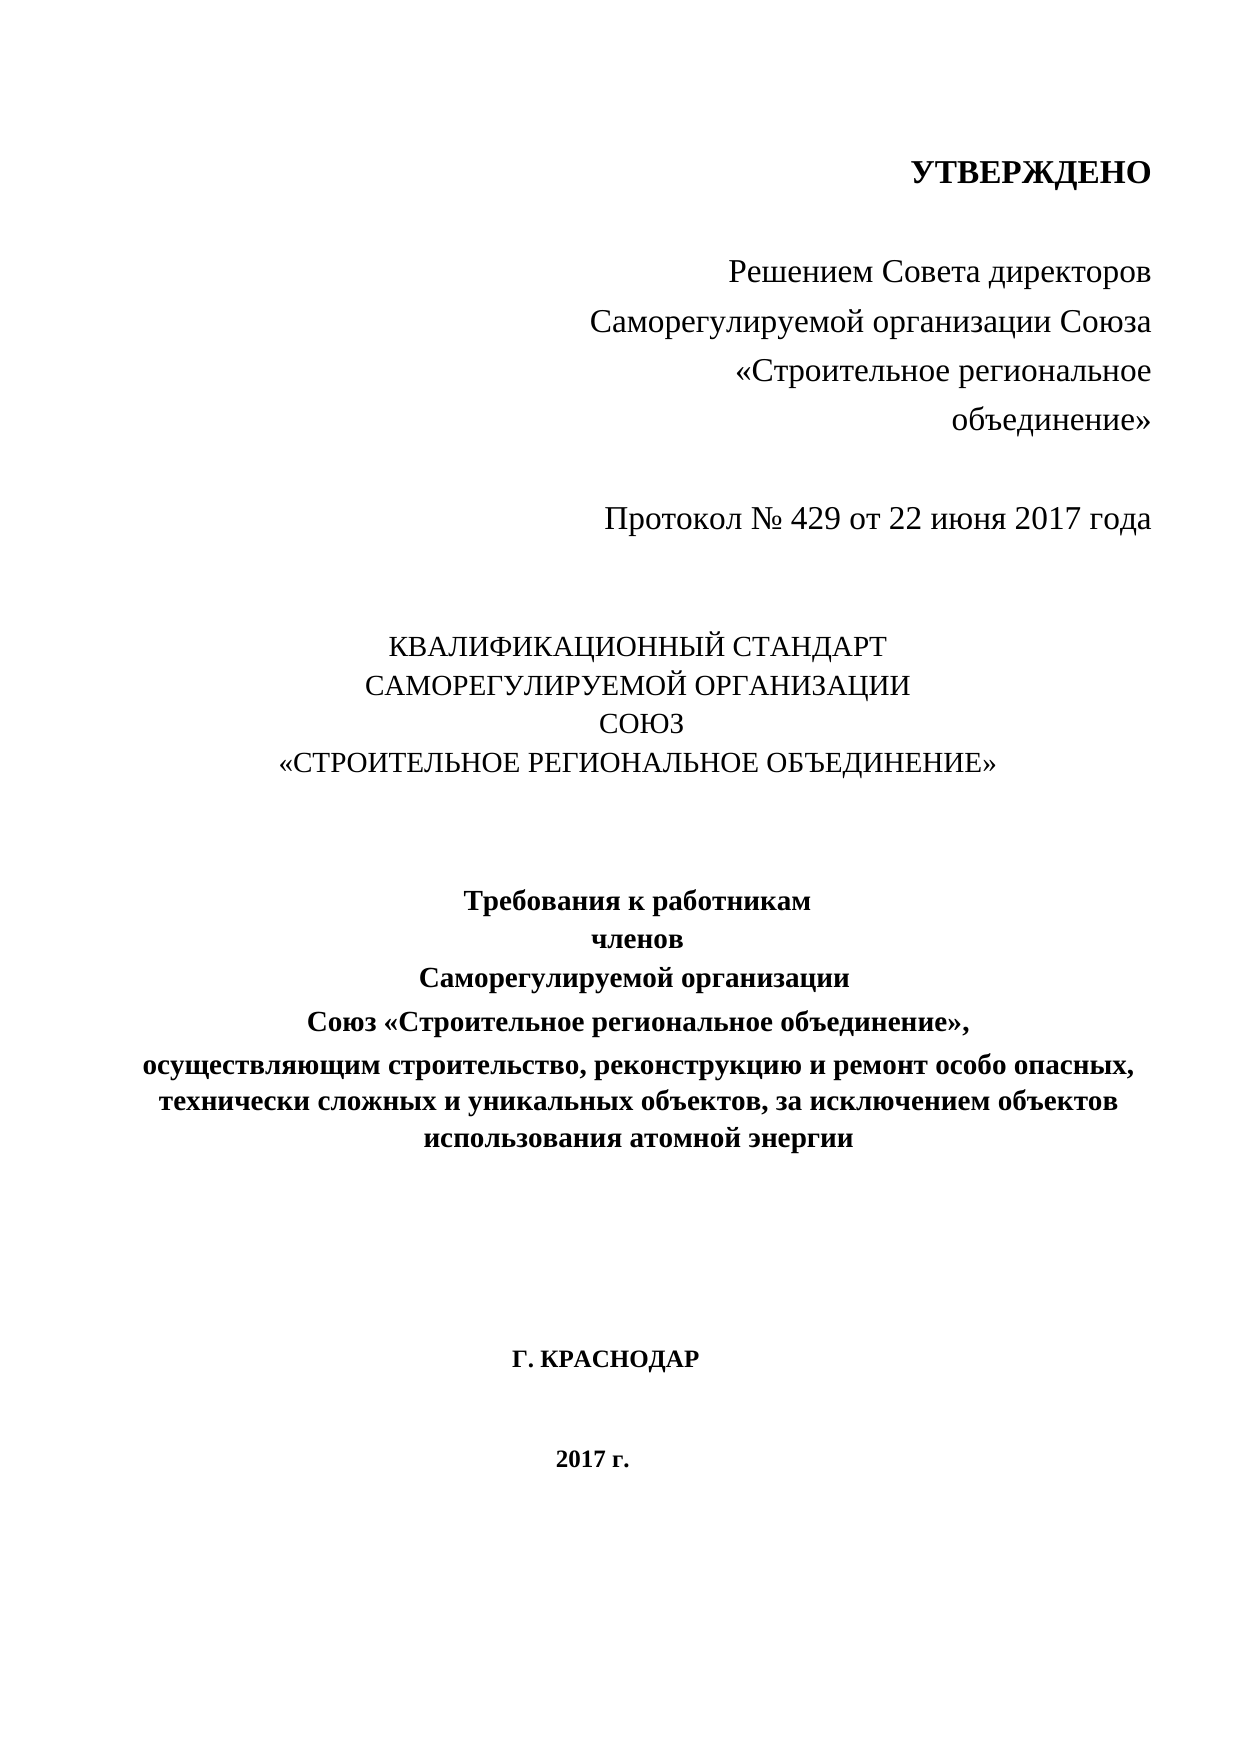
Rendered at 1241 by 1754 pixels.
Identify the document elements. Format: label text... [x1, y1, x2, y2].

text «СТРОИТЕЛЬНОЕ РЕГИОНАЛЬНОЕ ОБЪЕДИНЕНИЕ» [118, 745, 1157, 778]
text Союз «Строительное региональное объединение», [117, 1004, 1152, 1037]
text Решением Совета директоров [118, 251, 1152, 290]
text Требования к работникам [117, 883, 1157, 917]
text Саморегулируемой организации Союза [539, 301, 1152, 339]
text САМОРЕГУЛИРУЕМОЙ ОРГАНИЗАЦИИ [118, 668, 1157, 701]
text УТВЕРЖДЕНО [539, 152, 1152, 190]
text КВАЛИФИКАЦИОННЫЙ СТАНДАРТ [118, 629, 1157, 663]
text членов [117, 922, 1157, 955]
text 2017 г. [118, 1444, 1157, 1473]
text «Строительное региональное объединение» [539, 351, 1152, 437]
text осуществляющим строительство, реконструкцию и ремонт особо опасных, технически сложных и уникальных объектов, за исключением объектов использования атомной энергии [119, 1047, 1157, 1184]
text Протокол № 429 от 22 июня 2017 года [539, 498, 1152, 537]
text Г. КРАСНОДАР [118, 1344, 1157, 1372]
text СОЮЗ [118, 706, 1157, 740]
text Саморегулируемой организации [117, 960, 1152, 994]
